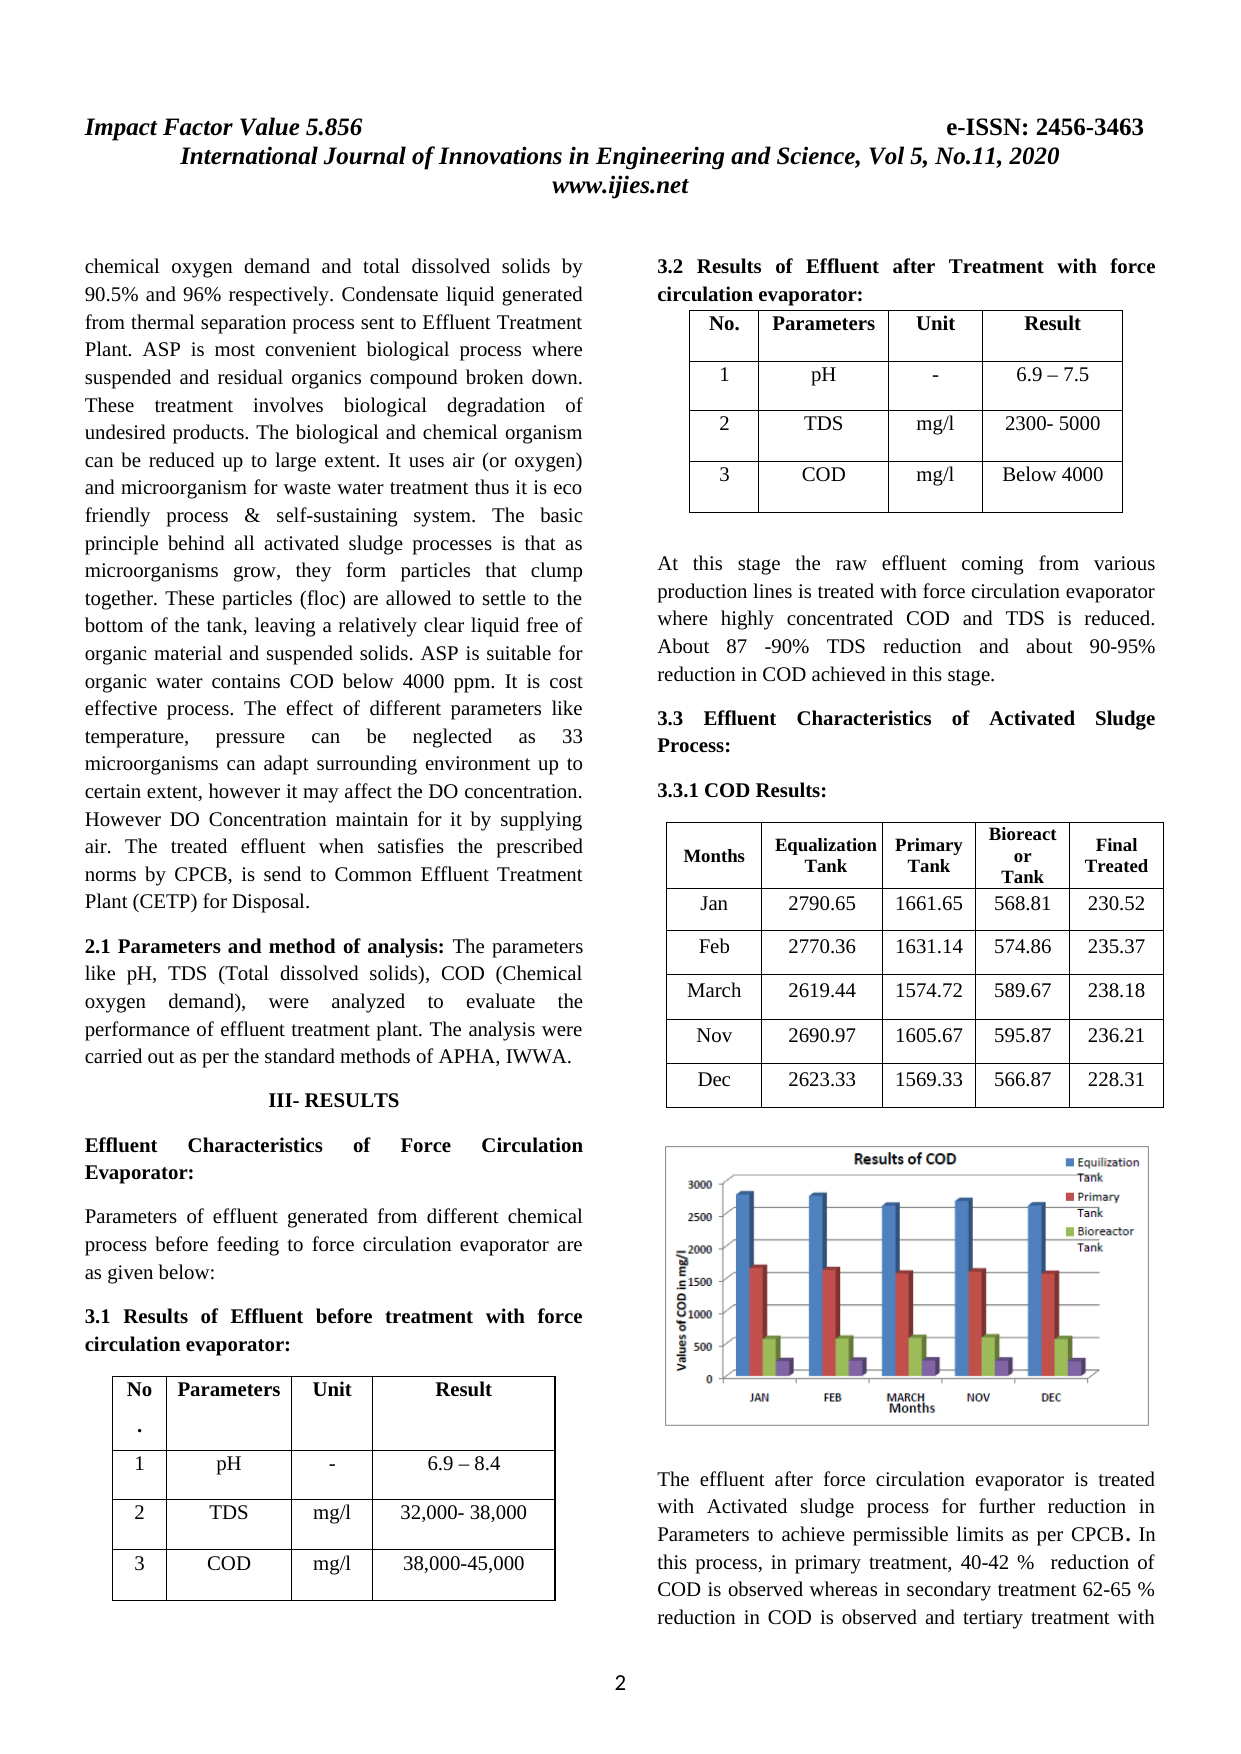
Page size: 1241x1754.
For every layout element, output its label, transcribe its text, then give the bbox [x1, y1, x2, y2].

table_header Unit [889, 311, 982, 361]
table_header Unit [292, 1377, 372, 1450]
text 3.1 Results of Effluent before treatment with force circulation evaporator: [84, 1304, 583, 1356]
table_cell mg/l [292, 1500, 372, 1549]
table_header No. [690, 311, 758, 361]
table_cell mg/l [889, 462, 982, 512]
table_cell 589.67 [976, 975, 1069, 1018]
table_cell Dec [667, 1064, 761, 1107]
table_cell Feb [667, 931, 761, 974]
table_cell Jan [667, 889, 761, 930]
table_cell Nov [667, 1020, 761, 1063]
table_cell 238.18 [1070, 975, 1163, 1018]
table_cell 1569.33 [883, 1064, 975, 1107]
table_cell 236.21 [1070, 1020, 1163, 1063]
table_cell - [889, 362, 982, 410]
table_cell 1 [113, 1451, 166, 1499]
table_cell TDS [759, 411, 888, 461]
table_cell 1661.65 [883, 889, 975, 930]
table_cell - [292, 1451, 372, 1499]
table_cell 1574.72 [883, 975, 975, 1018]
table_cell 1 [690, 362, 758, 410]
table_cell March [667, 975, 761, 1018]
text 3.3.1 COD Results: [657, 778, 1156, 802]
table_cell 574.86 [976, 931, 1069, 974]
table_cell 2 [113, 1500, 166, 1549]
table_cell TDS [167, 1500, 291, 1549]
table_header Equalization Tank [762, 823, 882, 888]
table_cell 2 [690, 411, 758, 461]
table_cell 3 [113, 1550, 166, 1600]
text Effluent Characteristics of Force Circulation Evaporator: [84, 1133, 583, 1184]
table_cell 2690.97 [762, 1020, 882, 1063]
table_cell 2790.65 [762, 889, 882, 930]
text 3.3 Effluent Characteristics of Activated Sludge Process: [657, 706, 1156, 757]
table_cell 32,000- 38,000 [373, 1500, 554, 1549]
table_header Bioreactor Tank [976, 823, 1069, 888]
table_cell 1631.14 [883, 931, 975, 974]
table_header Result [373, 1377, 554, 1450]
table_header Parameters [759, 311, 888, 361]
table_cell 6.9 – 8.4 [373, 1451, 554, 1499]
table_cell 595.87 [976, 1020, 1069, 1063]
table_header No. [113, 1377, 166, 1450]
table_cell 1605.67 [883, 1020, 975, 1063]
table_cell 2300- 5000 [983, 411, 1122, 461]
text 3.2 Results of Effluent after Treatment with force circulation evaporator: [657, 254, 1156, 306]
table_header Months [667, 823, 761, 888]
text III- RESULTS [84, 1088, 583, 1112]
table_cell 566.87 [976, 1064, 1069, 1107]
table_cell 2623.33 [762, 1064, 882, 1107]
table_cell 235.37 [1070, 931, 1163, 974]
table_header Parameters [167, 1377, 291, 1450]
text At this stage the raw effluent coming from various production lines is treated with force circulation evaporator where highly concentrated COD and TDS is reduced. About 87 -90% TDS reduction and about 90-95% reduction in COD achieved in this stage. [657, 551, 1156, 686]
table_cell 568.81 [976, 889, 1069, 930]
table_cell COD [759, 462, 888, 512]
table_cell 3 [690, 462, 758, 512]
table_cell mg/l [292, 1550, 372, 1600]
table_header Result [983, 311, 1122, 361]
text Parameters of effluent generated from different chemical process before feeding to force circulation evaporator are as given below: [84, 1204, 583, 1284]
table_header Primary Tank [883, 823, 975, 888]
table_cell 2619.44 [762, 975, 882, 1018]
table_cell pH [759, 362, 888, 410]
table_cell Below 4000 [983, 462, 1122, 512]
text 2.1 Parameters and method of analysis: The parameters like pH, TDS (Total dissolved solids), COD (Chemical oxygen demand), were analyzed to evaluate the performance of effluent treatment plant. The analysis were carried out as per the standard methods of APHA, IWWA. [84, 934, 583, 1068]
table_header Final Treated [1070, 823, 1163, 888]
table_cell 230.52 [1070, 889, 1163, 930]
table_cell 228.31 [1070, 1064, 1163, 1107]
table_cell 2770.36 [762, 931, 882, 974]
table_cell mg/l [889, 411, 982, 461]
table_cell 38,000-45,000 [373, 1550, 554, 1600]
table_cell COD [167, 1550, 291, 1600]
table_cell 6.9 – 7.5 [983, 362, 1122, 410]
table_cell pH [167, 1451, 291, 1499]
